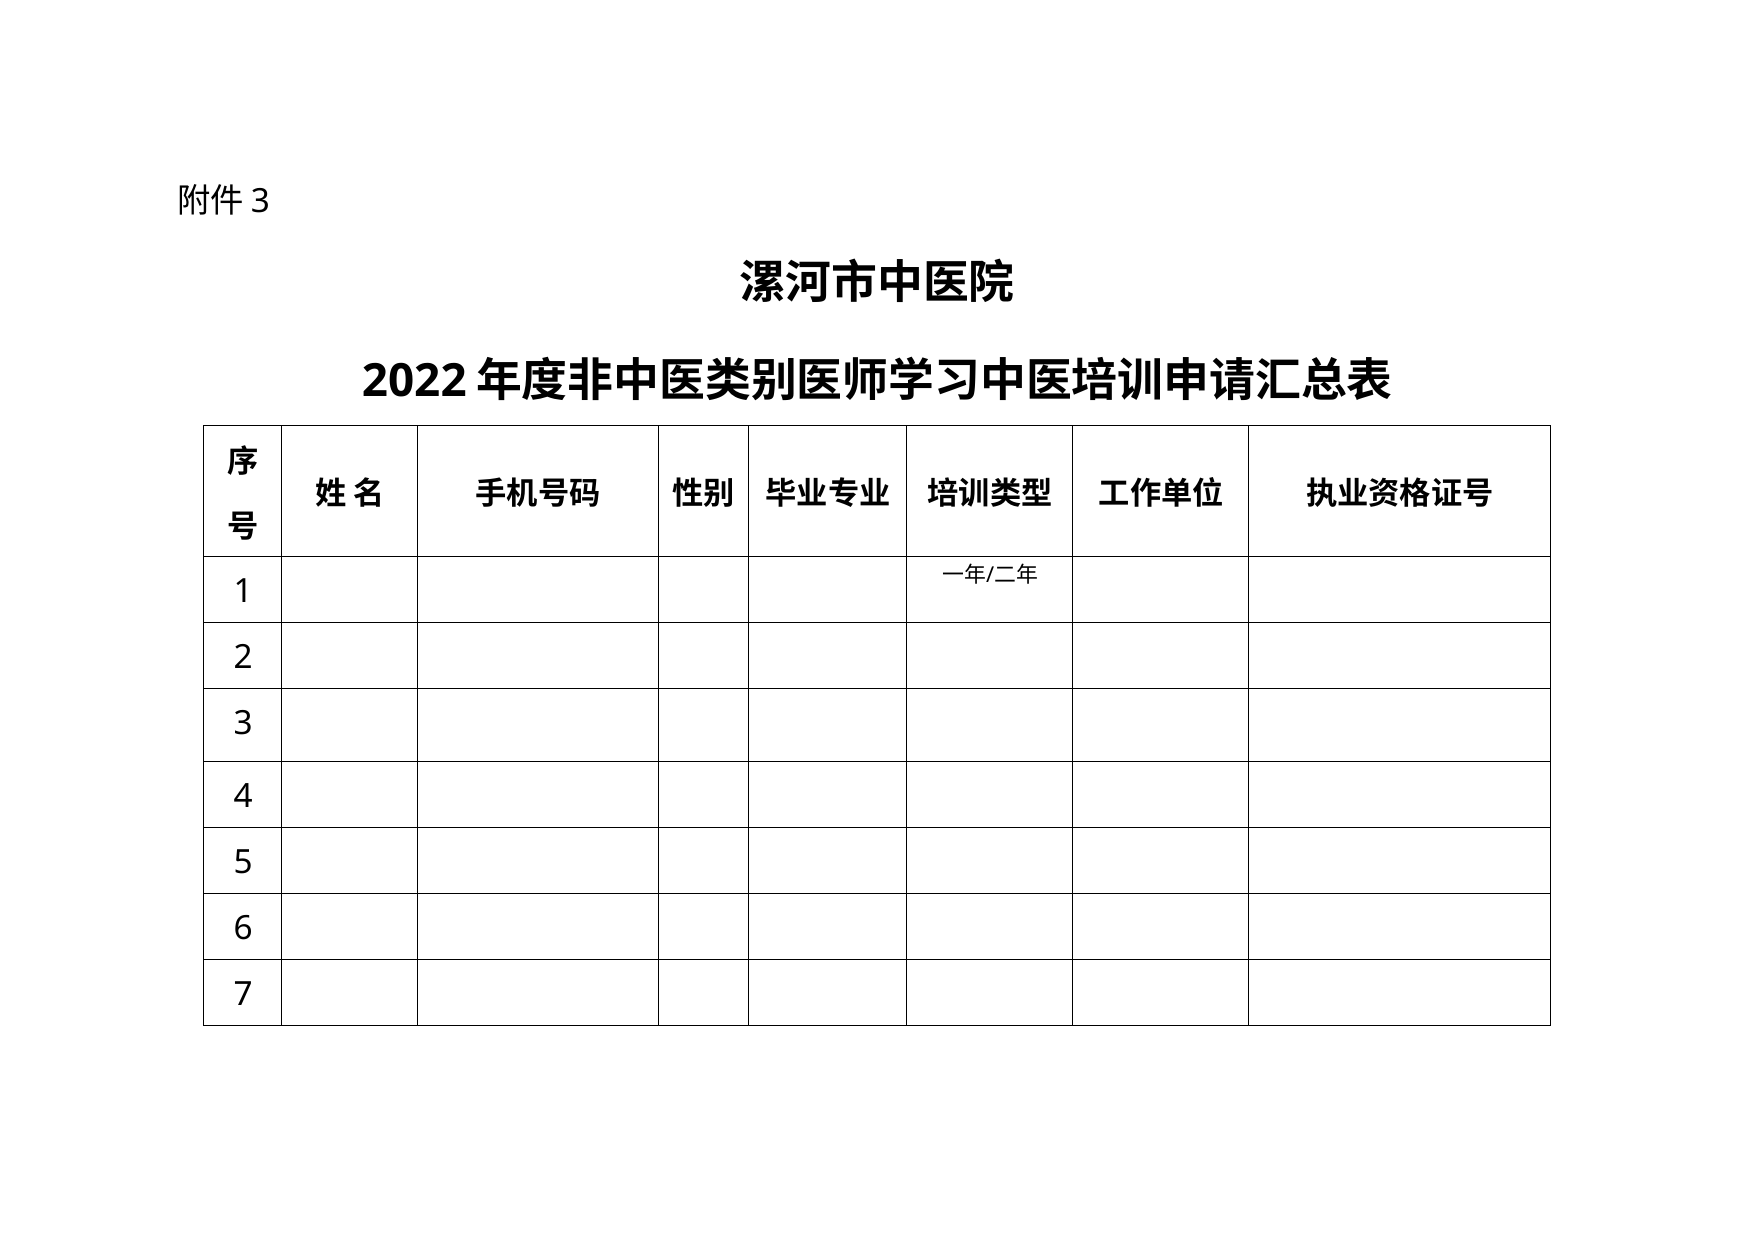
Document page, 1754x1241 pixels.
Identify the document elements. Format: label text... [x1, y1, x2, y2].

table_cell [282, 557, 417, 622]
table_cell [1073, 762, 1248, 827]
table_cell [282, 623, 417, 688]
table_cell [659, 623, 748, 688]
table_cell [418, 689, 658, 761]
table_cell [418, 960, 658, 1025]
table_cell [659, 894, 748, 959]
table_cell [659, 557, 748, 622]
table_cell [282, 894, 417, 959]
table_cell [659, 689, 748, 761]
table_cell [282, 762, 417, 827]
table_cell [418, 623, 658, 688]
table_cell [1249, 689, 1550, 761]
table_cell [907, 894, 1072, 959]
table_header 性别 [659, 426, 748, 556]
table_cell 2 [204, 623, 281, 688]
table_cell 7 [204, 960, 281, 1025]
table_cell [282, 689, 417, 761]
table_cell [907, 689, 1072, 761]
table_header 毕业专业 [749, 426, 906, 556]
table_cell [1249, 623, 1550, 688]
table_cell [418, 762, 658, 827]
table_header 序 号 [204, 426, 281, 556]
table_cell 1 [204, 557, 281, 622]
table_cell [907, 828, 1072, 893]
table_cell [1073, 623, 1248, 688]
table_cell 6 [204, 894, 281, 959]
text 2022年度非中医类别医师学习中医培训申请汇总表 [177, 328, 1577, 425]
table_header 培训类型 [907, 426, 1072, 556]
table_cell [1073, 557, 1248, 622]
table_cell [1249, 960, 1550, 1025]
table_cell [1249, 557, 1550, 622]
table_cell [1073, 894, 1248, 959]
table_cell [907, 623, 1072, 688]
table_cell 一年/二年 [907, 557, 1072, 622]
table_cell [749, 557, 906, 622]
table_cell [749, 689, 906, 761]
table_cell [418, 557, 658, 622]
table_cell [282, 828, 417, 893]
table_header 姓 名 [282, 426, 417, 556]
table_cell [1073, 689, 1248, 761]
table_cell [659, 960, 748, 1025]
table_cell [1249, 762, 1550, 827]
table_cell [1249, 894, 1550, 959]
table_cell [907, 762, 1072, 827]
table_cell [749, 894, 906, 959]
text 附件3 [177, 165, 1577, 230]
table_cell [1249, 828, 1550, 893]
table_header 手机号码 [418, 426, 658, 556]
table_cell [1073, 828, 1248, 893]
table_cell 4 [204, 762, 281, 827]
table_cell [418, 894, 658, 959]
table_cell [418, 828, 658, 893]
table_cell [749, 762, 906, 827]
table_cell [749, 623, 906, 688]
text 漯河市中医院 [177, 230, 1577, 328]
table_cell [659, 828, 748, 893]
table_cell 5 [204, 828, 281, 893]
table_cell [749, 960, 906, 1025]
table_cell [907, 960, 1072, 1025]
table_cell [659, 762, 748, 827]
table_cell [282, 960, 417, 1025]
table_cell 3 [204, 689, 281, 761]
table_cell [749, 828, 906, 893]
table_header 工作单位 [1073, 426, 1248, 556]
table_cell [1073, 960, 1248, 1025]
table_header 执业资格证号 [1249, 426, 1550, 556]
